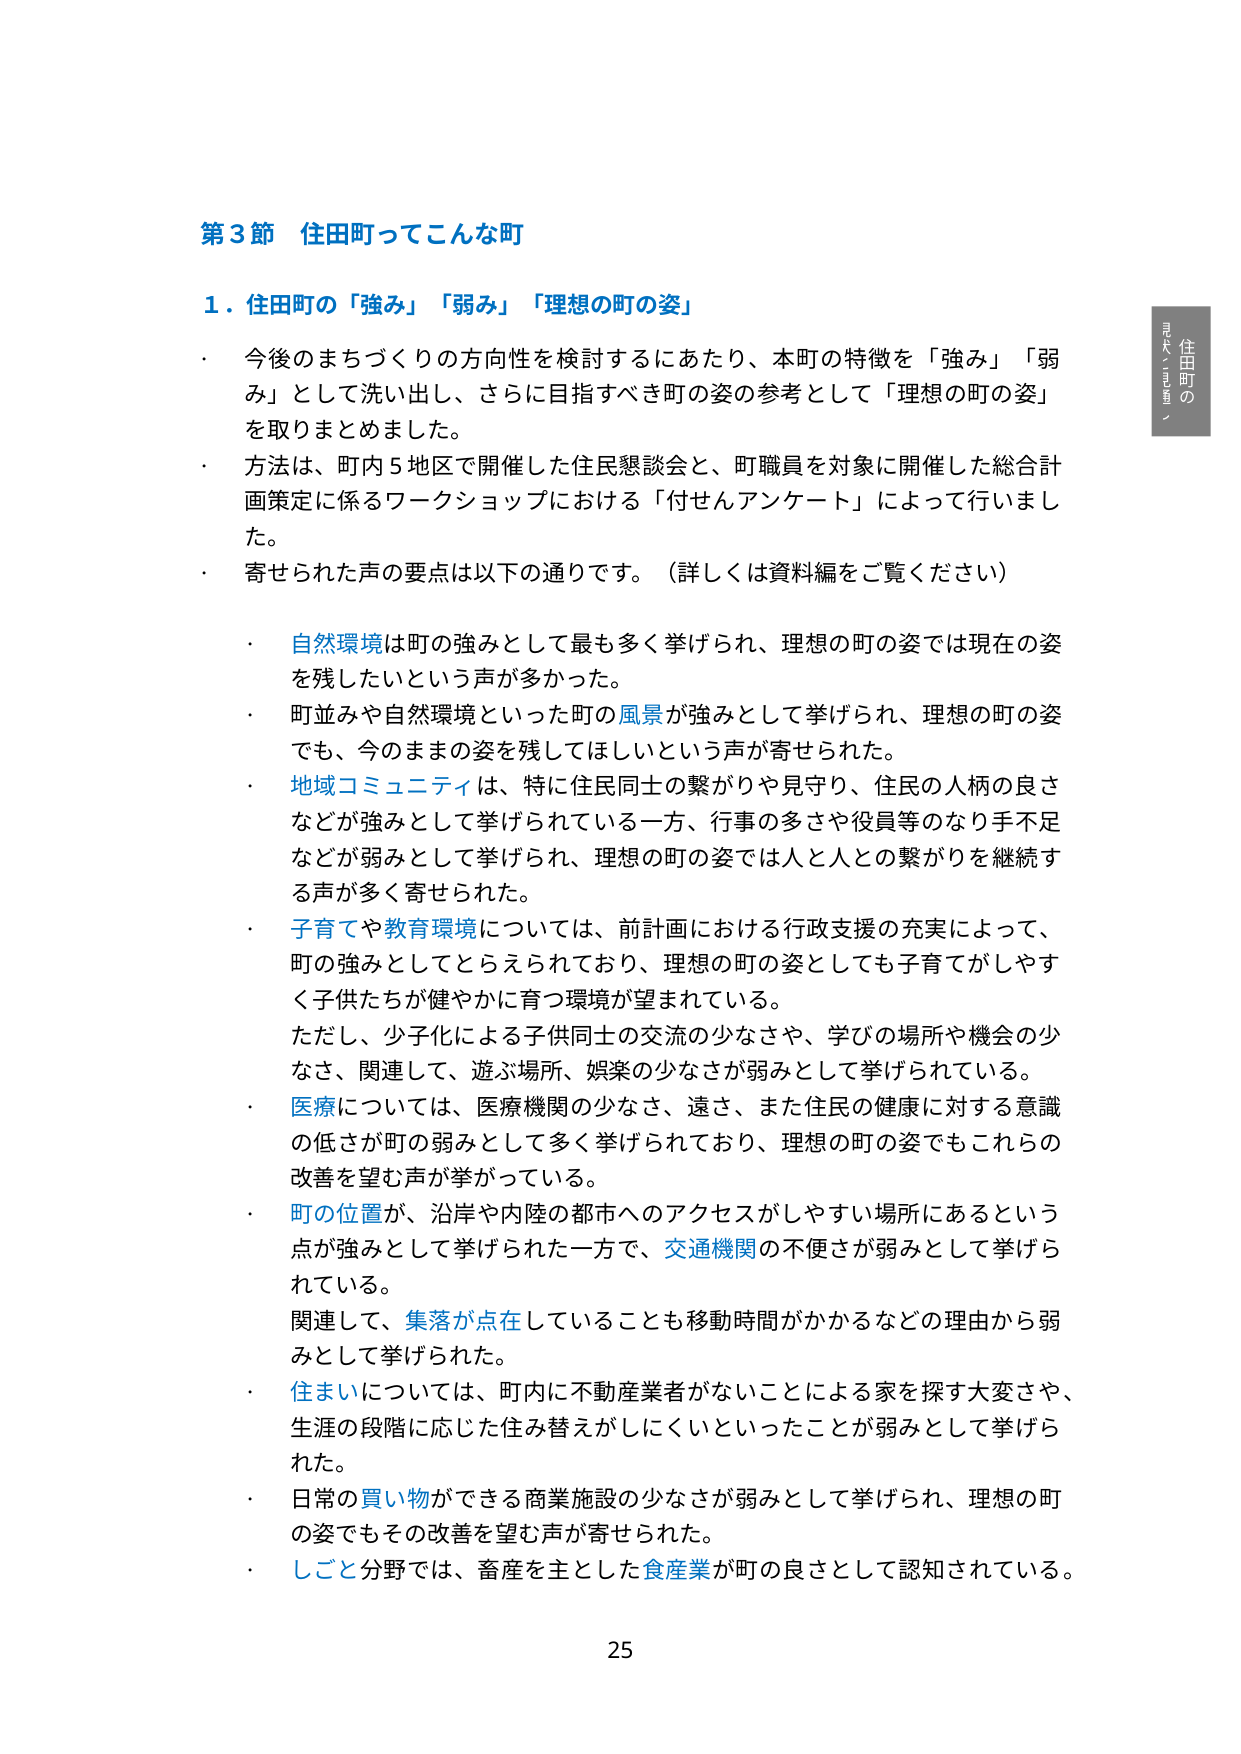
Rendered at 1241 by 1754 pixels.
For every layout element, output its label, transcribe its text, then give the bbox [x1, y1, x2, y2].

text 医療については、医療機関の少なさ、遠さ、また住民の健康に対する意識の低さが町の弱みとして多く挙げられており、理想の町の姿でもこれらの改善を望む声が挙がっている。 [246, 1088, 1063, 1194]
text 地域コミュニティは、特に住民同士の繋がりや見守り、住民の人柄の良さなどが強みとして挙げられている一方、行事の多さや役員等のなり手不足などが弱みとして挙げられ、理想の町の姿では人と人との繋がりを継続する声が多く寄せられた。 [246, 767, 1063, 909]
text 自然環境は町の強みとして最も多く挙げられ、理想の町の姿では現在の姿を残したいという声が多かった。 [246, 624, 1063, 696]
text １．住田町の「強み」「弱み」「理想の町の姿」 [200, 286, 1063, 322]
text 寄せられた声の要点は以下の通りです。（詳しくは資料編をご覧ください） [200, 553, 1063, 589]
text 方法は、町内5地区で開催した住民懇談会と、町職員を対象に開催した総合計画策定に係るワークショップにおける「付せんアンケート」によって行いました。 [200, 446, 1063, 553]
text 日常の買い物ができる商業施設の少なさが弱みとして挙げられ、理想の町の姿でもその改善を望む声が寄せられた。 [246, 1479, 1063, 1551]
text 町並みや自然環境といった町の風景が強みとして挙げられ、理想の町の姿でも、今のままの姿を残してほしいという声が寄せられた。 [246, 696, 1063, 767]
text 今後のまちづくりの方向性を検討するにあたり、本町の特徴を「強み」「弱み」として洗い出し、さらに目指すべき町の姿の参考として「理想の町の姿」を取りまとめました。 [200, 339, 1063, 446]
text 第３節 住田町ってこんな町 [200, 197, 1063, 268]
text 町の位置が、沿岸や内陸の都市へのアクセスがしやすい場所にあるという点が強みとして挙げられた一方で、交通機関の不便さが弱みとして挙げられている。 関連して、集落が点在していることも移動時間がかかるなどの理由から弱みとして挙げられた。 [246, 1194, 1063, 1373]
text 住まいについては、町内に不動産業者がないことによる家を探す大変さや、生涯の段階に応じた住み替えがしにくいといったことが弱みとして挙げられた。 [246, 1373, 1063, 1479]
text 子育てや教育環境については、前計画における行政支援の充実によって、町の強みとしてとらえられており、理想の町の姿としても子育てがしやすく子供たちが健やかに育つ環境が望まれている。 ただし、少子化による子供同士の交流の少なさや、学びの場所や機会の少なさ、関連して、遊ぶ場所、娯楽の少なさが弱みとして挙げられている。 [246, 909, 1063, 1088]
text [246, 1551, 1063, 1586]
